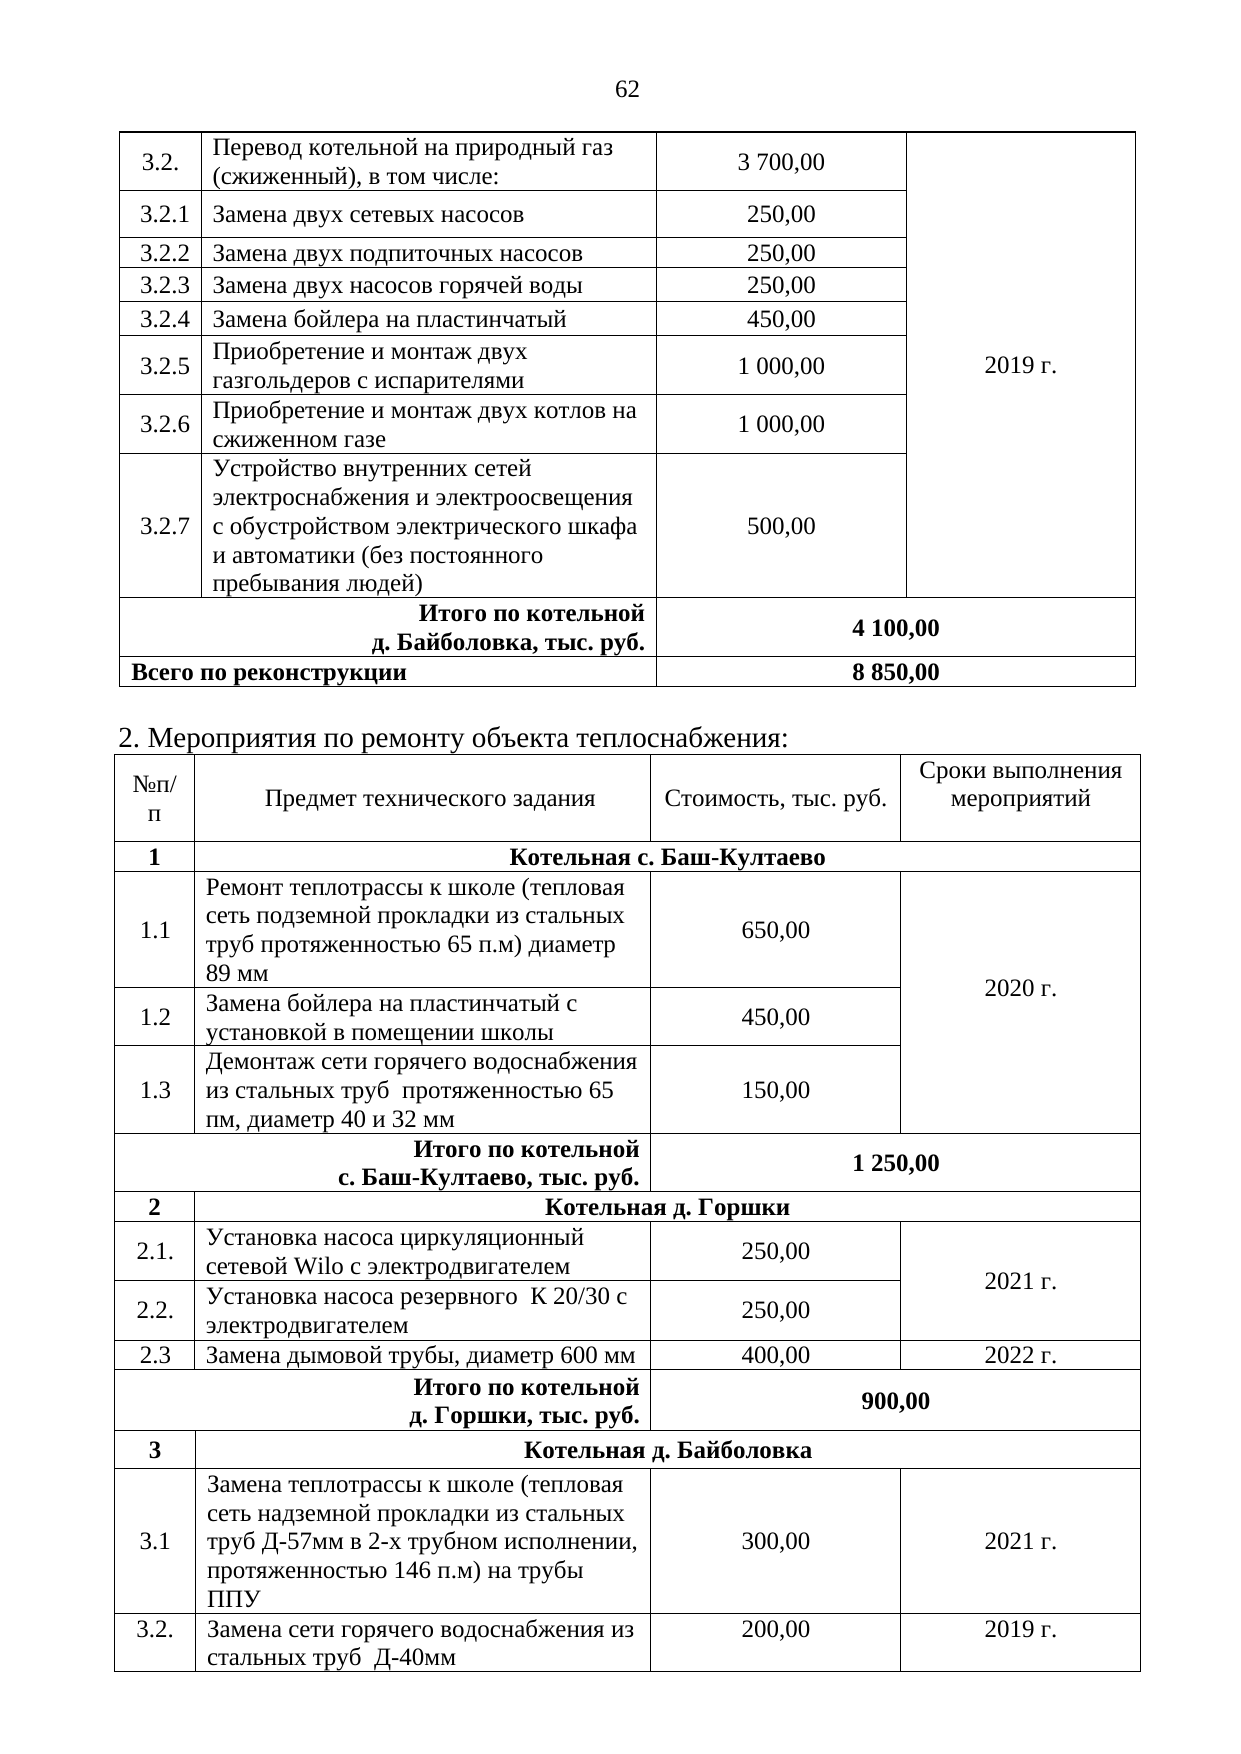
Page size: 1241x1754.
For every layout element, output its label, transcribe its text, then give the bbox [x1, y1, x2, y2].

table_cell 3 [115, 1431, 195, 1468]
table_cell 2020 г. [901, 872, 1140, 1133]
table_cell Перевод котельной на природный газ (сжиженный), в том числе: [202, 133, 656, 190]
table_cell 250,00 [651, 1281, 900, 1339]
table_cell Установка насоса резервного К 20/30 с электродвигателем [195, 1281, 650, 1339]
table_cell 250,00 [657, 191, 906, 237]
table_cell 450,00 [657, 302, 906, 335]
table_cell 2.2. [115, 1281, 194, 1339]
table_header Сроки выполнения мероприятий [901, 755, 1140, 841]
table_cell 4 100,00 [657, 598, 1135, 656]
table_cell 8 850,00 [657, 657, 1135, 686]
table_cell 2021 г. [901, 1469, 1140, 1613]
table_cell 150,00 [651, 1046, 900, 1133]
table_cell Демонтаж сети горячего водоснабжения из стальных труб протяженностью 65 пм, диаметр 40 и 32 мм [195, 1046, 650, 1133]
table_cell 1.1 [115, 872, 194, 987]
table_cell 3 700,00 [657, 133, 906, 190]
table_header Предмет технического задания [195, 755, 650, 841]
table_header Стоимость, тыс. руб. [651, 755, 900, 841]
table_cell Замена дымовой трубы, диаметр 600 мм [195, 1341, 650, 1369]
table_cell 3.1 [115, 1469, 195, 1613]
table_cell 200,00 [651, 1614, 900, 1671]
table_cell Всего по реконструкции [120, 657, 656, 686]
table_cell 3.2.5 [120, 336, 201, 394]
table_cell Установка насоса циркуляционный сетевой Wilo с электродвигателем [195, 1222, 650, 1279]
table_cell 250,00 [657, 268, 906, 301]
table_cell Приобретение и монтаж двух газгольдеров с испарителями [202, 336, 656, 394]
table_cell 2022 г. [901, 1341, 1140, 1369]
table_cell Замена двух насосов горячей воды [202, 268, 656, 301]
table_cell 1 250,00 [651, 1134, 1140, 1191]
table_cell 650,00 [651, 872, 900, 987]
table_cell 1 000,00 [657, 395, 906, 452]
table_cell 2.1. [115, 1222, 194, 1279]
table_cell 2019 г. [901, 1614, 1140, 1671]
table_cell 3.2.3 [120, 268, 201, 301]
table_cell 1.2 [115, 988, 194, 1045]
table_cell Итого по котельной д. Байболовка, тыс. руб. [120, 598, 656, 656]
table_cell 2021 г. [901, 1222, 1140, 1339]
table_cell 300,00 [651, 1469, 900, 1613]
table_header №п/п [115, 755, 194, 841]
table_cell Итого по котельной д. Горшки, тыс. руб. [115, 1370, 650, 1430]
table_cell Котельная с. Баш-Култаево [195, 842, 1140, 871]
table_cell Итого по котельной с. Баш-Култаево, тыс. руб. [115, 1134, 650, 1191]
table_cell 3.2. [115, 1614, 195, 1671]
table_cell 900,00 [651, 1370, 1140, 1430]
table_cell 1 000,00 [657, 336, 906, 394]
table_cell Замена двух подпиточных насосов [202, 238, 656, 267]
table_cell Ремонт теплотрассы к школе (тепловая сеть подземной прокладки из стальных труб протяженностью 65 п.м) диаметр 89 мм [195, 872, 650, 987]
table_cell 250,00 [651, 1222, 900, 1279]
table_cell 3.2. [120, 133, 201, 190]
table_cell 3.2.2 [120, 238, 201, 267]
table_cell Замена бойлера на пластинчатый [202, 302, 656, 335]
table_cell Замена теплотрассы к школе (тепловая сеть надземной прокладки из стальных труб Д-57мм в 2-х трубном исполнении, протяженностью 146 п.м) на трубы ППУ [196, 1469, 650, 1613]
table_cell 1 [115, 842, 194, 871]
table_cell 3.2.7 [120, 454, 201, 597]
table_cell 2019 г. [907, 133, 1135, 597]
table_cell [196, 1614, 650, 1671]
table_cell 1.3 [115, 1046, 194, 1133]
table_cell Приобретение и монтаж двух котлов на сжиженном газе [202, 395, 656, 452]
text 2. Мероприятия по ремонту объекта теплоснабжения: [103, 720, 1152, 754]
table_cell Замена двух сетевых насосов [202, 191, 656, 237]
table_cell 3.2.4 [120, 302, 201, 335]
table_cell Котельная д. Байболовка [196, 1431, 1140, 1468]
table_cell 3.2.1 [120, 191, 201, 237]
table_cell Устройство внутренних сетей электроснабжения и электроосвещения с обустройством электрического шкафа и автоматики (без постоянного пребывания людей) [202, 454, 656, 597]
table_cell 400,00 [651, 1341, 900, 1369]
table_cell 450,00 [651, 988, 900, 1045]
table_cell Замена бойлера на пластинчатый с установкой в помещении школы [195, 988, 650, 1045]
table_cell 2.3 [115, 1341, 194, 1369]
table_cell 500,00 [657, 454, 906, 597]
table_cell 3.2.6 [120, 395, 201, 452]
table_cell 250,00 [657, 238, 906, 267]
table_cell Котельная д. Горшки [195, 1192, 1140, 1221]
table_cell 2 [115, 1192, 194, 1221]
